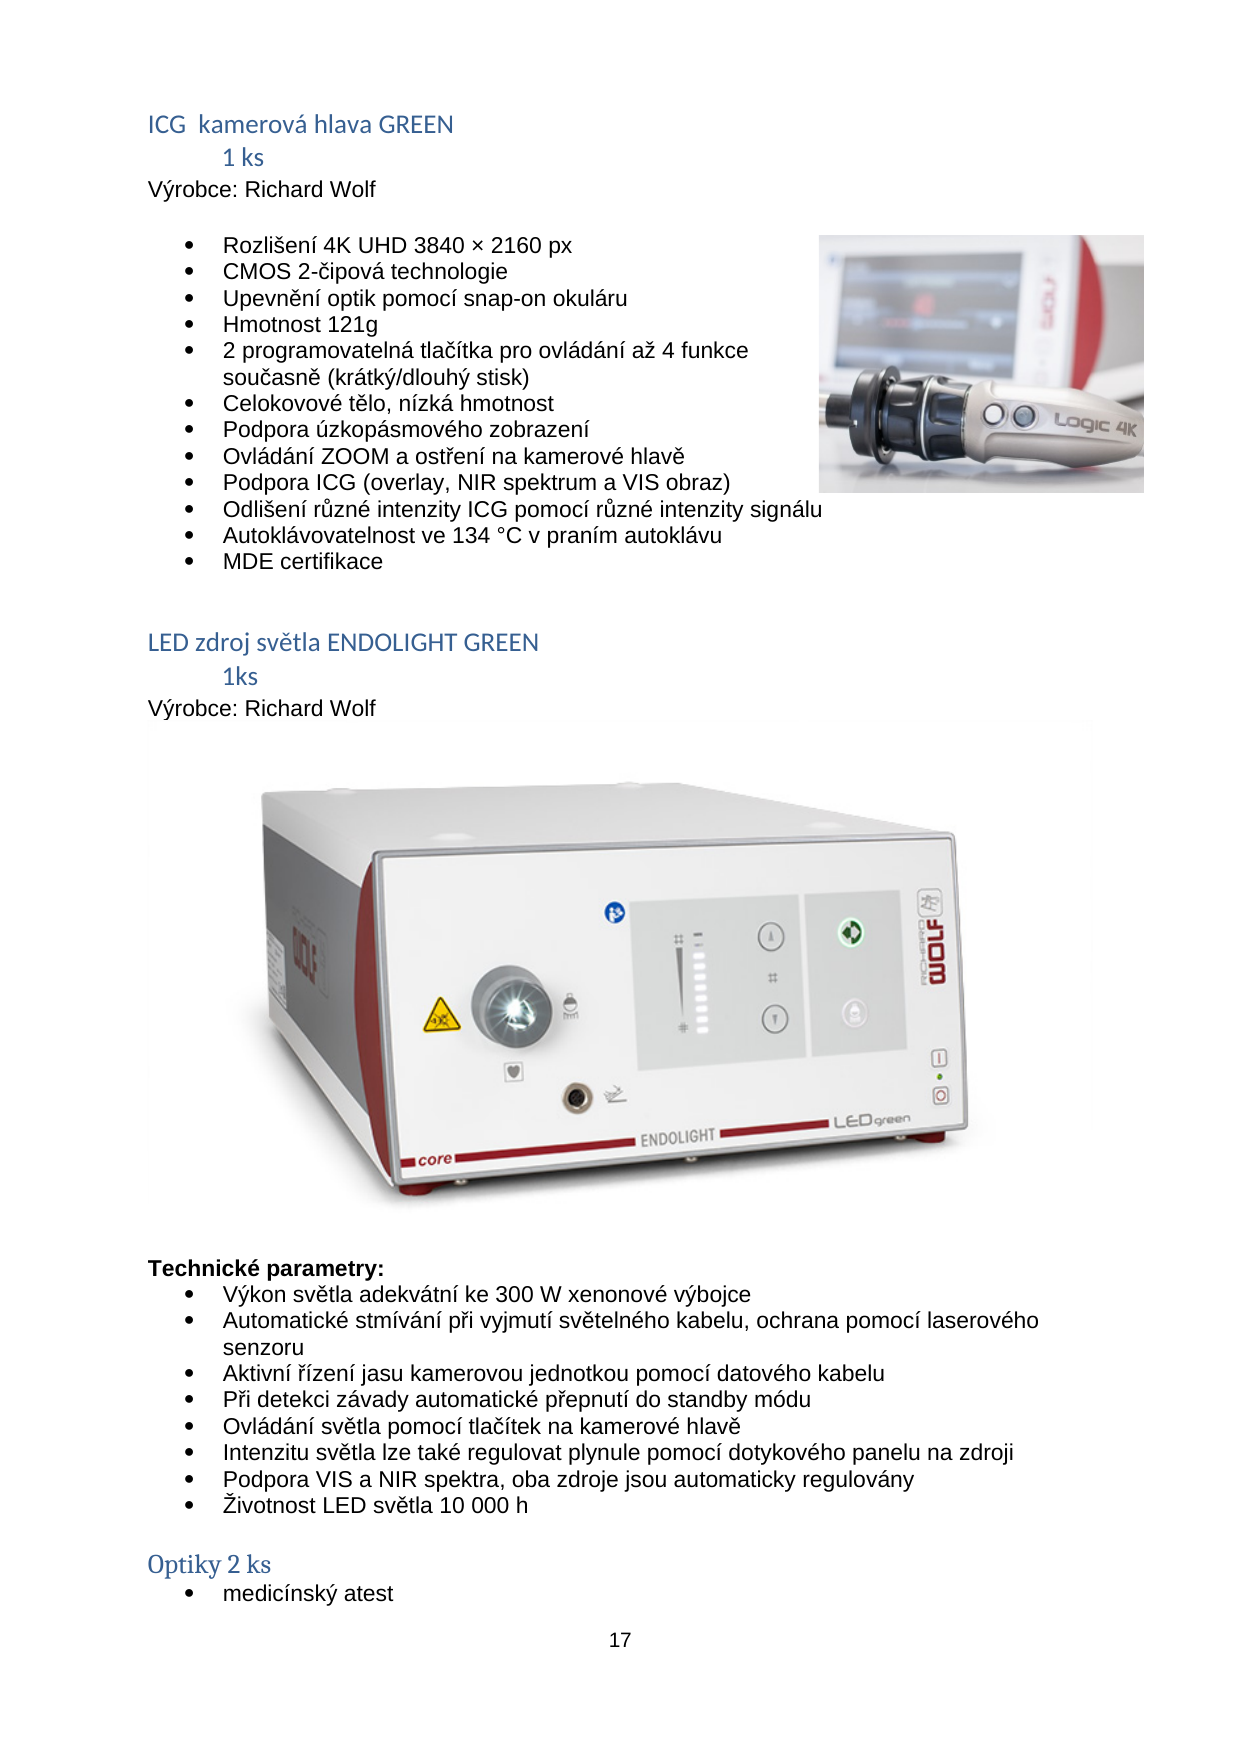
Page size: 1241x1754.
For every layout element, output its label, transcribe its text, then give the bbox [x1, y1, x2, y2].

list Celokovové tělo, nízká hmotnost [185, 390, 818, 416]
list Výkon světla adekvátní ke 300 W xenonové výbojce [185, 1281, 1093, 1307]
list Odlišení různé intenzity ICG pomocí různé intenzity signálu [185, 496, 1093, 522]
list Ovládání světla pomocí tlačítek na kamerové hlavě [185, 1413, 1093, 1439]
subtitle LED zdroj světla ENDOLIGHT GREEN 1ks [148, 626, 1093, 692]
list Při detekci závady automatické přepnutí do standby módu [185, 1386, 1093, 1413]
picture [818, 235, 1144, 492]
list Autoklávovatelnost ve 134 °C v praním autoklávu [185, 522, 1093, 548]
picture [147, 720, 1093, 1252]
list Životnost LED světla 10 000 h [185, 1492, 1093, 1518]
list Podpora VIS a NIR spektra, oba zdroje jsou automaticky regulovány [185, 1466, 1093, 1492]
list CMOS 2-čipová technologie [185, 258, 818, 285]
subtitle ICG kamerová hlava GREEN 1 ks [148, 108, 1093, 174]
text Výrobce: Richard Wolf [148, 692, 1093, 720]
list Ovládání ZOOM a ostření na kamerové hlavě [185, 443, 818, 469]
list Aktivní řízení jasu kamerovou jednotkou pomocí datového kabelu [185, 1360, 1093, 1386]
list MDE certifikace [185, 548, 1093, 574]
list Upevnění optik pomocí snap-on okuláru [185, 285, 818, 311]
text Výrobce: Richard Wolf [148, 174, 1093, 203]
list Rozlišení 4K UHD 3840 × 2160 px [185, 232, 1093, 258]
list Automatické stmívání při vyjmutí světelného kabelu, ochrana pomocí laserového senzoru [185, 1307, 1093, 1360]
list Podpora úzkopásmového zobrazení [185, 416, 818, 443]
text Technické parametry: [148, 1252, 1093, 1281]
list Intenzitu světla lze také regulovat plynule pomocí dotykového panelu na zdroji [185, 1439, 1093, 1466]
list 2 programovatelná tlačítka pro ovládání až 4 funkce současně (krátký/dlouhý stisk) [185, 337, 818, 390]
list medicínský atest [185, 1580, 1093, 1606]
list Hmotnost 121g [185, 311, 818, 337]
subtitle Optiky 2 ks [148, 1549, 1093, 1580]
list Podpora ICG (overlay, NIR spektrum a VIS obraz) [185, 469, 1093, 496]
